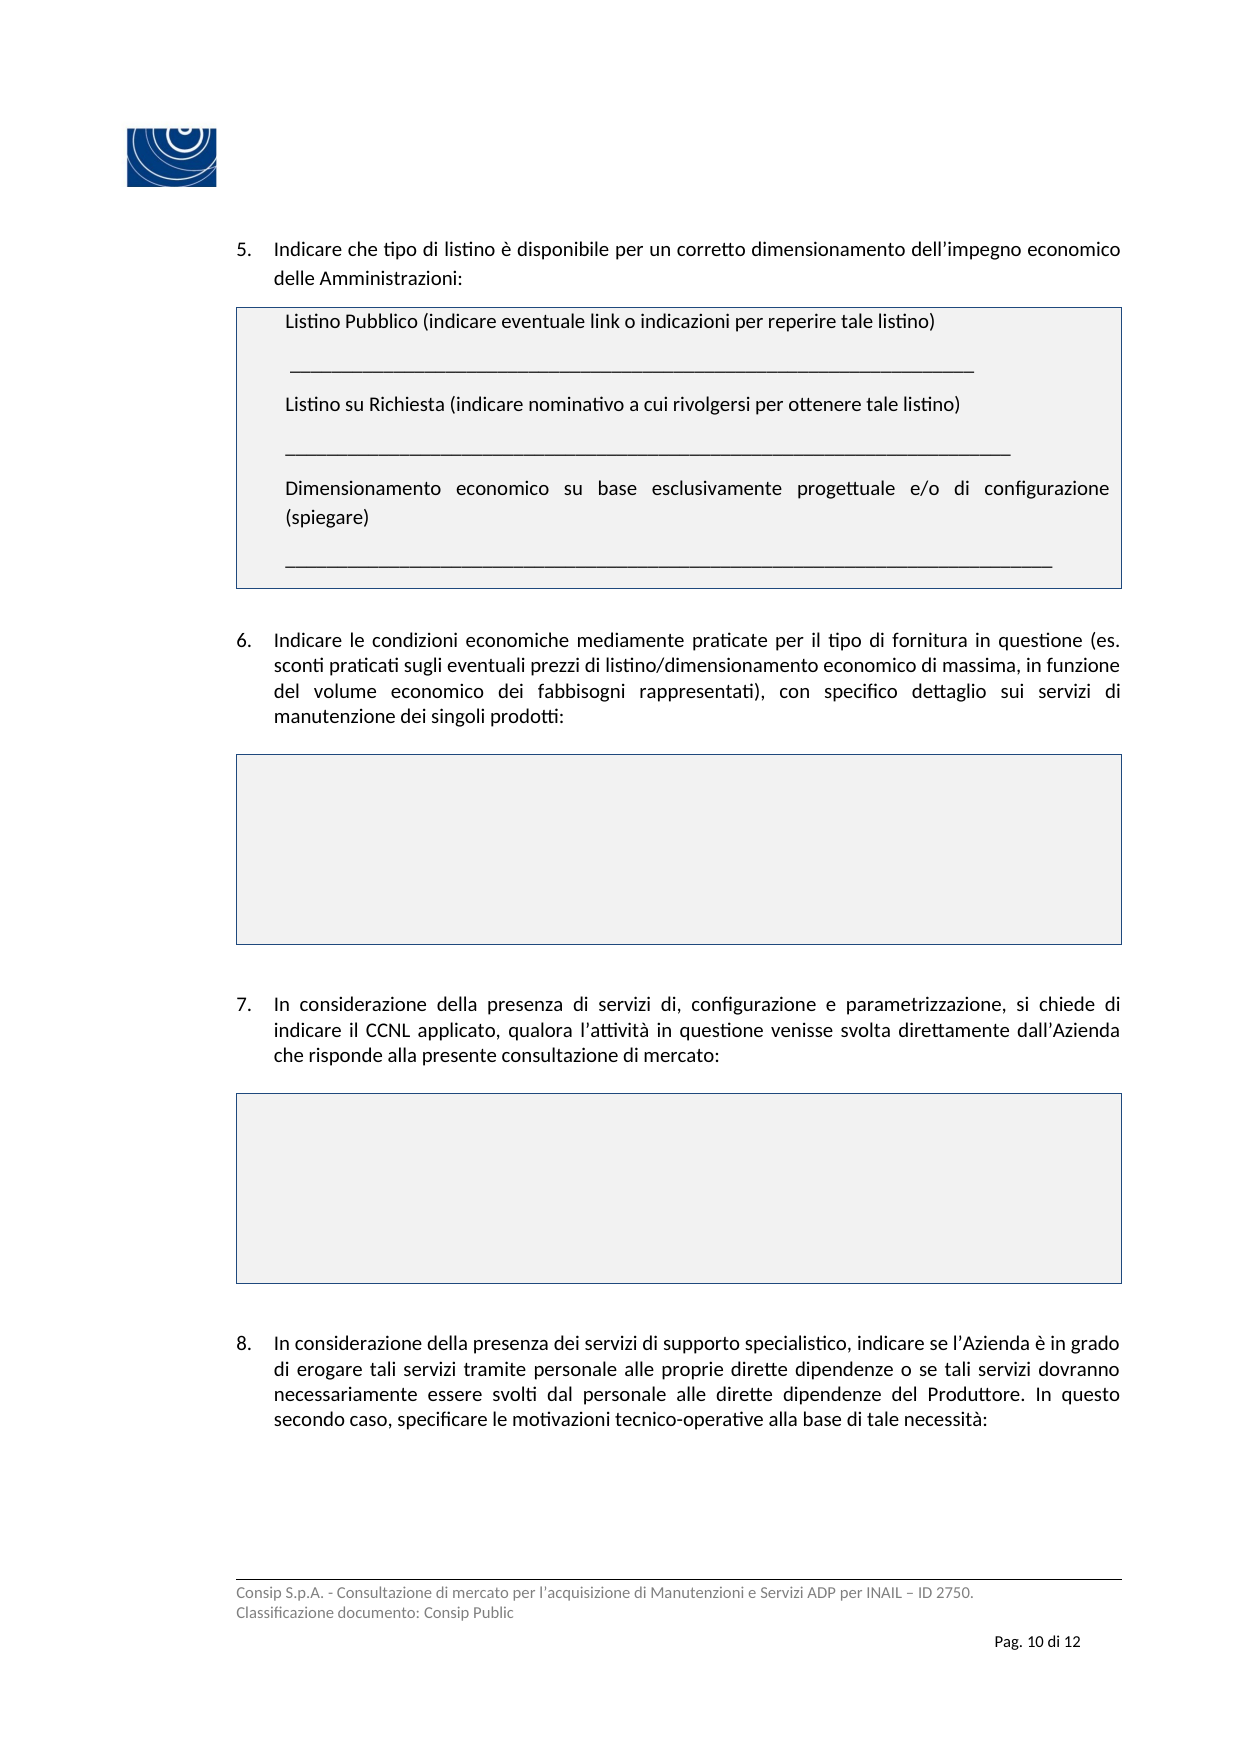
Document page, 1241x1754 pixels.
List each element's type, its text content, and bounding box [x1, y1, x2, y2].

table_header [237, 1094, 1121, 1283]
list In considerazione della presenza di servizi di, configurazione e parametrizzazione, si chiede di indicare il CCNL applicato, qualora l’attività in questione venisse svolta direttamente dall’Azienda che risponde alla presente consultazione di mercato: [236, 991, 1122, 1068]
list Indicare che tipo di listino è disponibile per un corretto dimensionamento dell’impegno economico delle Amministrazioni: [236, 236, 1122, 291]
list Indicare le condizioni economiche mediamente praticate per il tipo di fornitura in questione (es. sconti praticati sugli eventuali prezzi di listino/dimensionamento economico di massima, in funzione del volume economico dei fabbisogni rappresentati), con specifico dettaglio sui servizi di manutenzione dei singoli prodotti: [236, 627, 1122, 729]
table_header Listino Pubblico (indicare eventuale link o indicazioni per reperire tale listino) __________________________________________________________________ Listino su Richiesta (indicare nominativo a cui rivolgersi per ottenere tale listino) ______________________________________________________________________ Dimensionamento economico su base esclusivamente progettuale e/o di configurazione (spiegare) __________________________________________________________________________ [237, 308, 1121, 588]
list In considerazione della presenza dei servizi di supporto specialistico, indicare se l’Azienda è in grado di erogare tali servizi tramite personale alle proprie dirette dipendenze o se tali servizi dovranno necessariamente essere svolti dal personale alle dirette dipendenze del Produttore. In questo secondo caso, specificare le motivazioni tecnico-operative alla base di tale necessità: [236, 1330, 1122, 1432]
picture [0, 0, 217, 185]
table_header [237, 755, 1121, 944]
